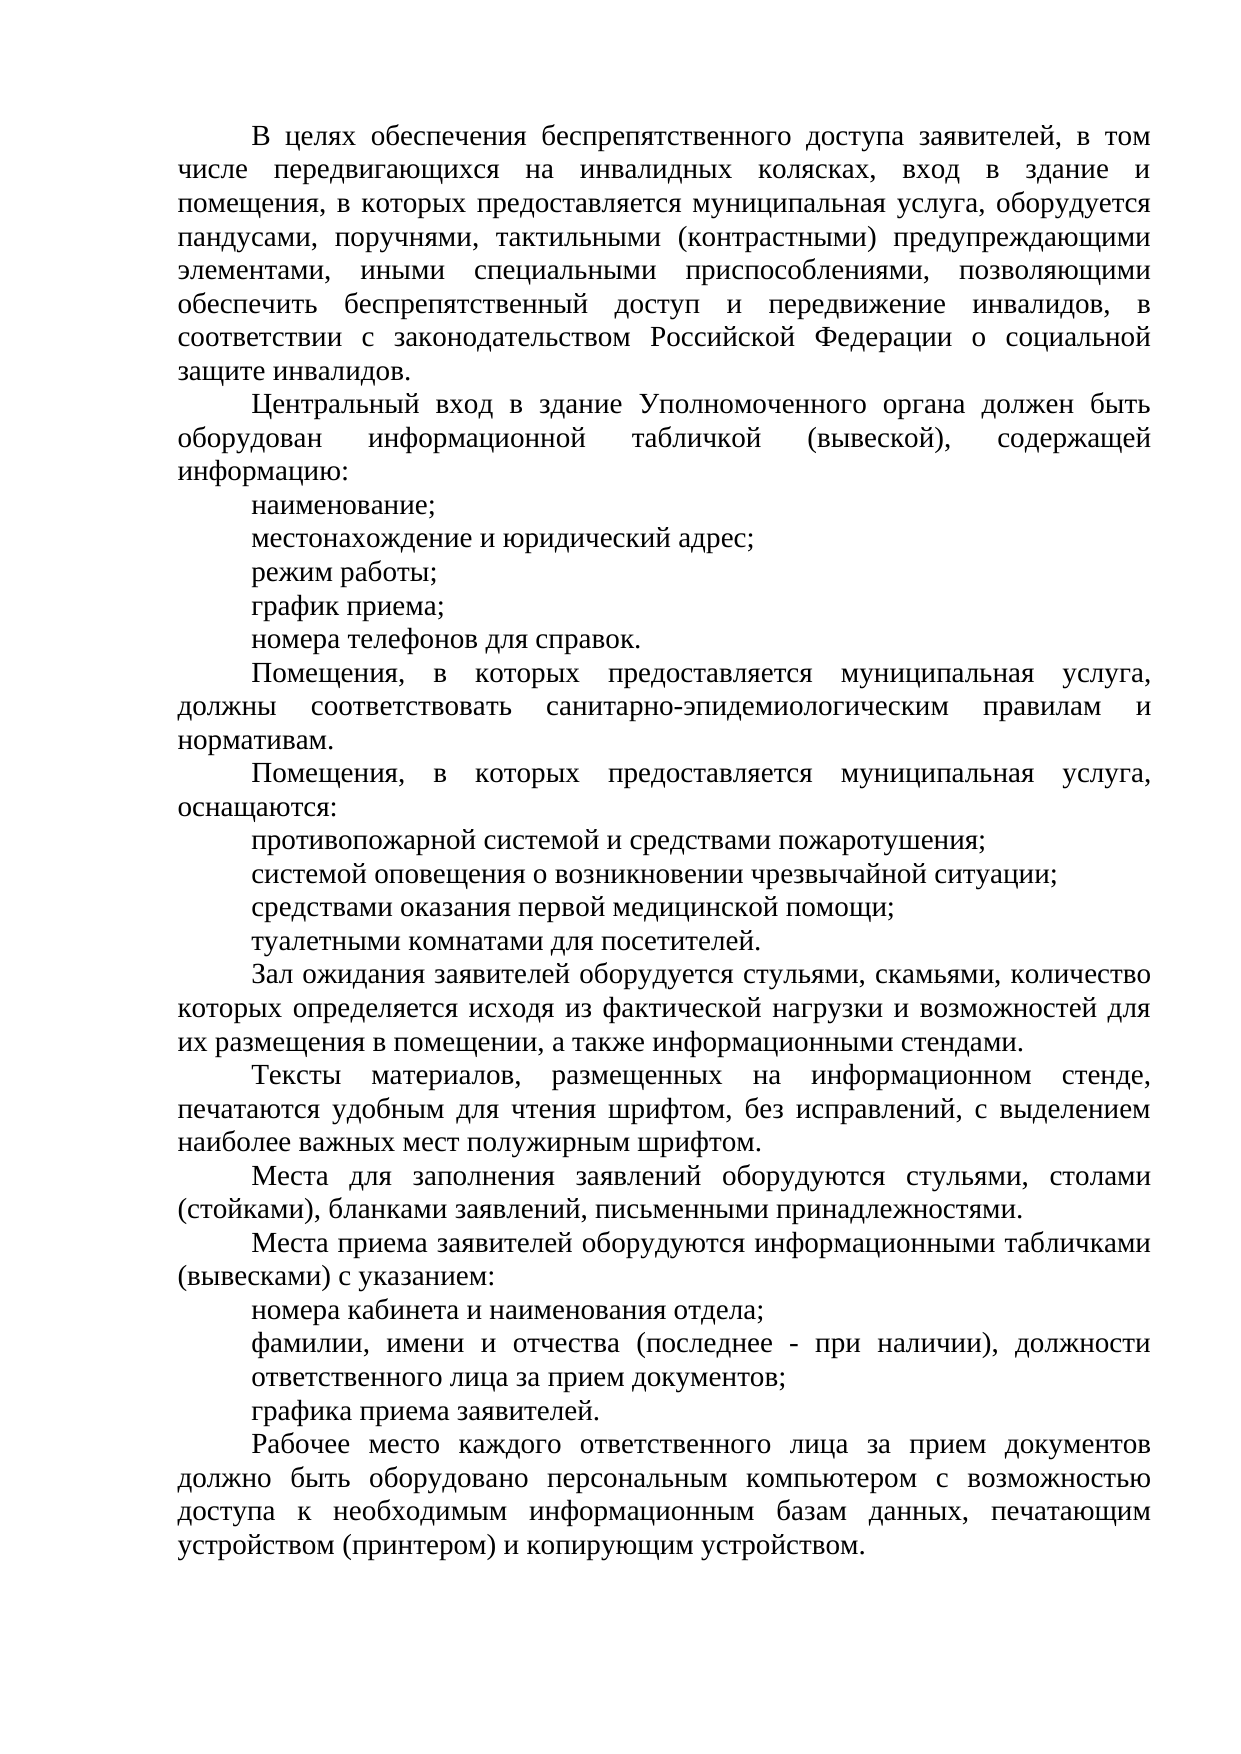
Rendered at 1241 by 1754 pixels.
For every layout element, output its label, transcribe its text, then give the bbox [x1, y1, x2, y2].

text Помещения, в которых предоставляется муниципальная услуга, оснащаются: [177, 755, 1152, 822]
text режим работы; [177, 554, 1152, 588]
text средствами оказания первой медицинской помощи; [177, 889, 1152, 923]
text противопожарной системой и средствами пожаротушения; [177, 822, 1152, 856]
text Центральный вход в здание Уполномоченного органа должен быть оборудован информационной табличкой (вывеской), содержащей информацию: [177, 386, 1152, 487]
text номера кабинета и наименования отдела; [177, 1292, 1152, 1326]
text туалетными комнатами для посетителей. [177, 923, 1152, 957]
text график приема; [177, 588, 1152, 621]
text Зал ожидания заявителей оборудуется стульями, скамьями, количество которых определяется исходя из фактической нагрузки и возможностей для их размещения в помещении, а также информационными стендами. [177, 957, 1152, 1057]
text Места приема заявителей оборудуются информационными табличками (вывесками) с указанием: [177, 1225, 1152, 1292]
text Тексты материалов, размещенных на информационном стенде, печатаются удобным для чтения шрифтом, без исправлений, с выделением наиболее важных мест полужирным шрифтом. [177, 1057, 1152, 1158]
text системой оповещения о возникновении чрезвычайной ситуации; [177, 856, 1152, 889]
text наименование; [177, 487, 1152, 521]
text В целях обеспечения беспрепятственного доступа заявителей, в том числе передвигающихся на инвалидных колясках, вход в здание и помещения, в которых предоставляется муниципальная услуга, оборудуется пандусами, поручнями, тактильными (контрастными) предупреждающими элементами, иными специальными приспособлениями, позволяющими обеспечить беспрепятственный доступ и передвижение инвалидов, в соответствии с законодательством Российской Федерации о социальной защите инвалидов. [177, 118, 1152, 386]
text фамилии, имени и отчества (последнее - при наличии), должности ответственного лица за прием документов; [251, 1326, 1152, 1393]
text Помещения, в которых предоставляется муниципальная услуга, должны соответствовать санитарно-эпидемиологическим правилам и нормативам. [177, 655, 1152, 755]
text номера телефонов для справок. [177, 621, 1152, 655]
text графика приема заявителей. [177, 1393, 1152, 1426]
text Места для заполнения заявлений оборудуются стульями, столами (стойками), бланками заявлений, письменными принадлежностями. [177, 1158, 1152, 1225]
text местонахождение и юридический адрес; [177, 521, 1152, 554]
text Рабочее место каждого ответственного лица за прием документов должно быть оборудовано персональным компьютером с возможностью доступа к необходимым информационным базам данных, печатающим устройством (принтером) и копирующим устройством. [177, 1426, 1152, 1560]
